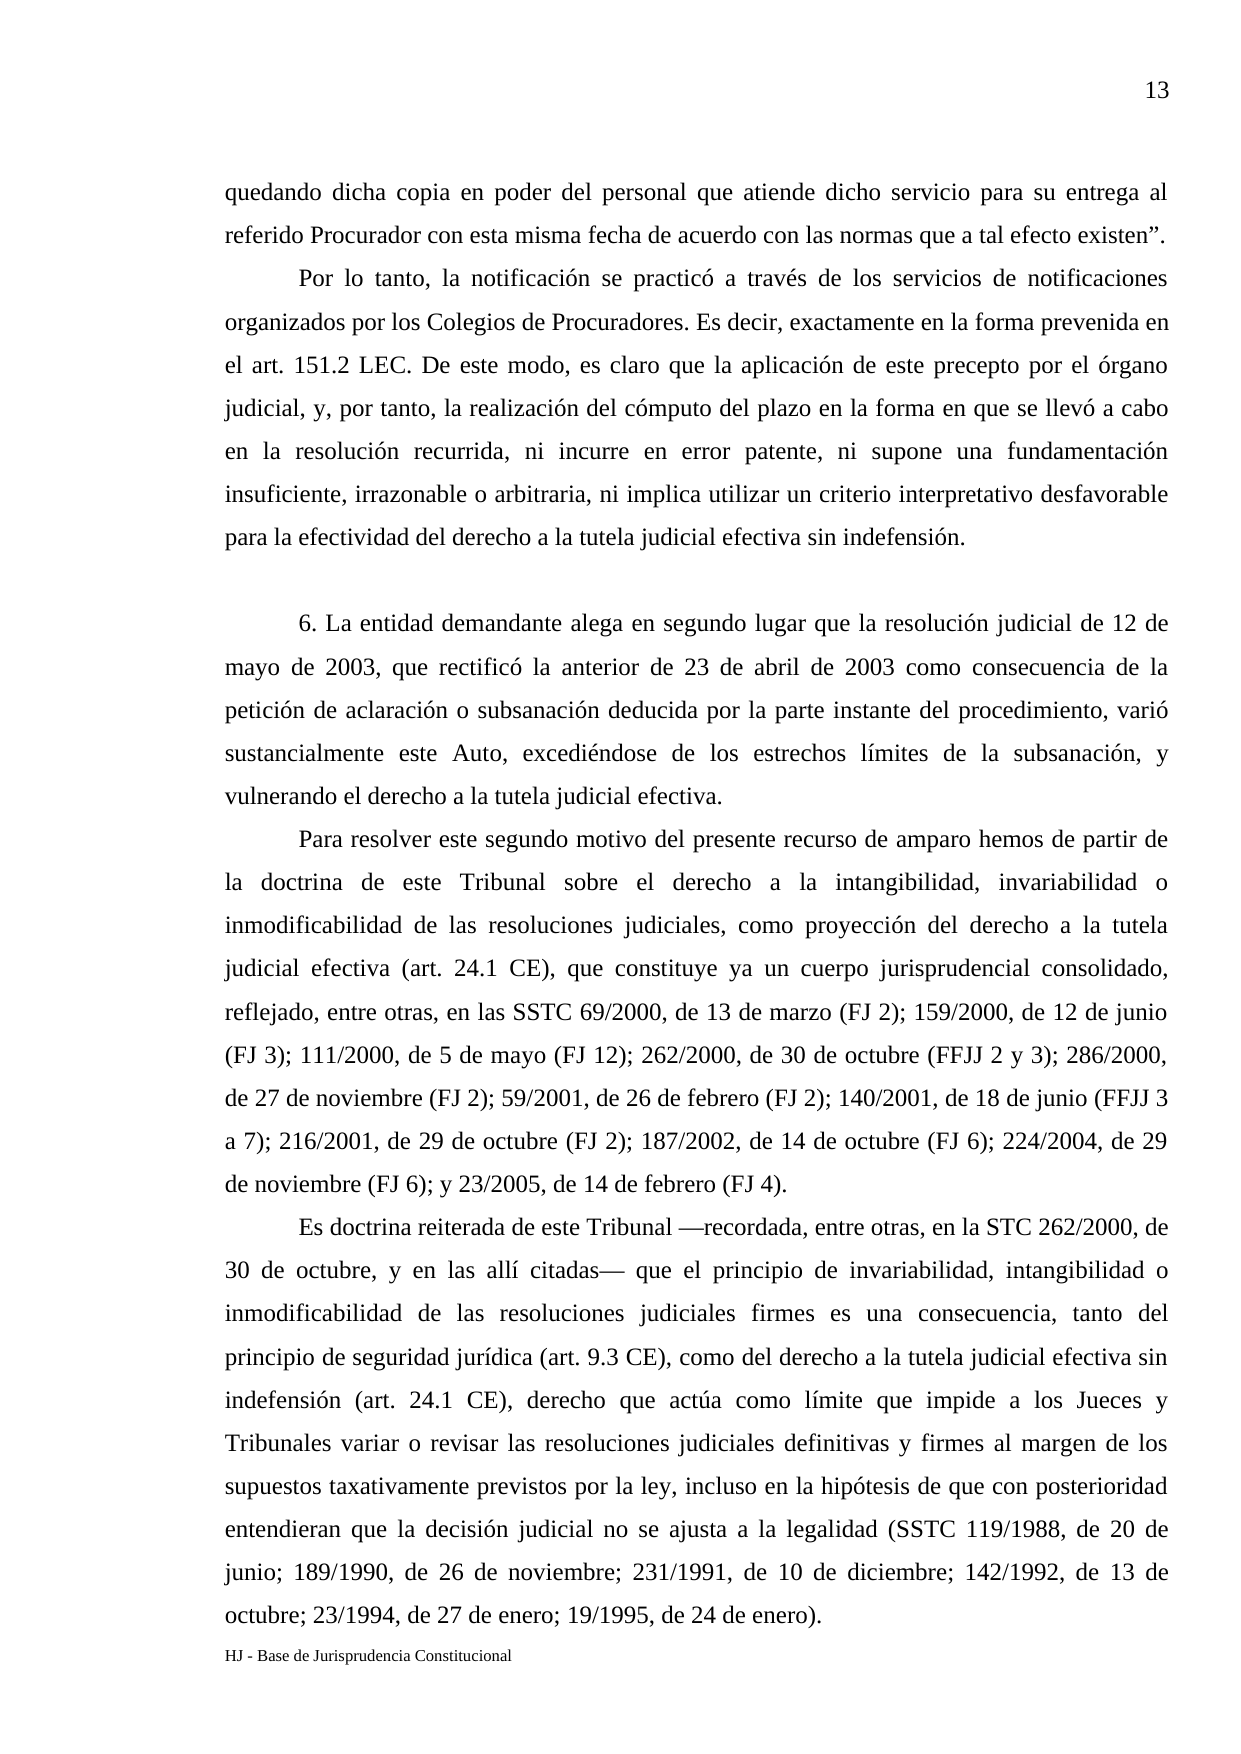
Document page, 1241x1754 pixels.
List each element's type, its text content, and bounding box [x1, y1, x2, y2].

text 6. La entidad demandante alega en segundo lugar que la resolución judicial de 12 de mayo de 2003, que rectificó la anterior de 23 de abril de 2003 como consecuencia de la petición de aclaración o subsanación deducida por la parte instante del procedimiento, varió sustancialmente este Auto, excediéndose de los estrechos límites de la subsanación, y vulnerando el derecho a la tutela judicial efectiva. [224, 608, 1169, 810]
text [224, 177, 1169, 249]
text Es doctrina reiterada de este Tribunal —recordada, entre otras, en la STC 262/2000, de 30 de octubre, y en las allí citadas— que el principio de invariabilidad, intangibilidad o inmodificabilidad de las resoluciones judiciales firmes es una consecuencia, tanto del principio de seguridad jurídica (art. 9.3 CE), como del derecho a la tutela judicial efectiva sin indefensión (art. 24.1 CE), derecho que actúa como límite que impide a los Jueces y Tribunales variar o revisar las resoluciones judiciales definitivas y firmes al margen de los supuestos taxativamente previstos por la ley, incluso en la hipótesis de que con posterioridad entendieran que la decisión judicial no se ajusta a la legalidad (SSTC 119/1988, de 20 de junio; 189/1990, de 26 de noviembre; 231/1991, de 10 de diciembre; 142/1992, de 13 de octubre; 23/1994, de 27 de enero; 19/1995, de 24 de enero). [224, 1212, 1169, 1629]
text Por lo tanto, la notificación se practicó a través de los servicios de notificaciones organizados por los Colegios de Procuradores. Es decir, exactamente en la forma prevenida en el art. 151.2 LEC. De este modo, es claro que la aplicación de este precepto por el órgano judicial, y, por tanto, la realización del cómputo del plazo en la forma en que se llevó a cabo en la resolución recurrida, ni incurre en error patente, ni supone una fundamentación insuficiente, irrazonable o arbitraria, ni implica utilizar un criterio interpretativo desfavorable para la efectividad del derecho a la tutela judicial efectiva sin indefensión. [224, 263, 1169, 551]
text Para resolver este segundo motivo del presente recurso de amparo hemos de partir de la doctrina de este Tribunal sobre el derecho a la intangibilidad, invariabilidad o inmodificabilidad de las resoluciones judiciales, como proyección del derecho a la tutela judicial efectiva (art. 24.1 CE), que constituye ya un cuerpo jurisprudencial consolidado, reflejado, entre otras, en las SSTC 69/2000, de 13 de marzo (FJ 2); 159/2000, de 12 de junio (FJ 3); 111/2000, de 5 de mayo (FJ 12); 262/2000, de 30 de octubre (FFJJ 2 y 3); 286/2000, de 27 de noviembre (FJ 2); 59/2001, de 26 de febrero (FJ 2); 140/2001, de 18 de junio (FFJJ 3 a 7); 216/2001, de 29 de octubre (FJ 2); 187/2002, de 14 de octubre (FJ 6); 224/2004, de 29 de noviembre (FJ 6); y 23/2005, de 14 de febrero (FJ 4). [224, 824, 1169, 1198]
